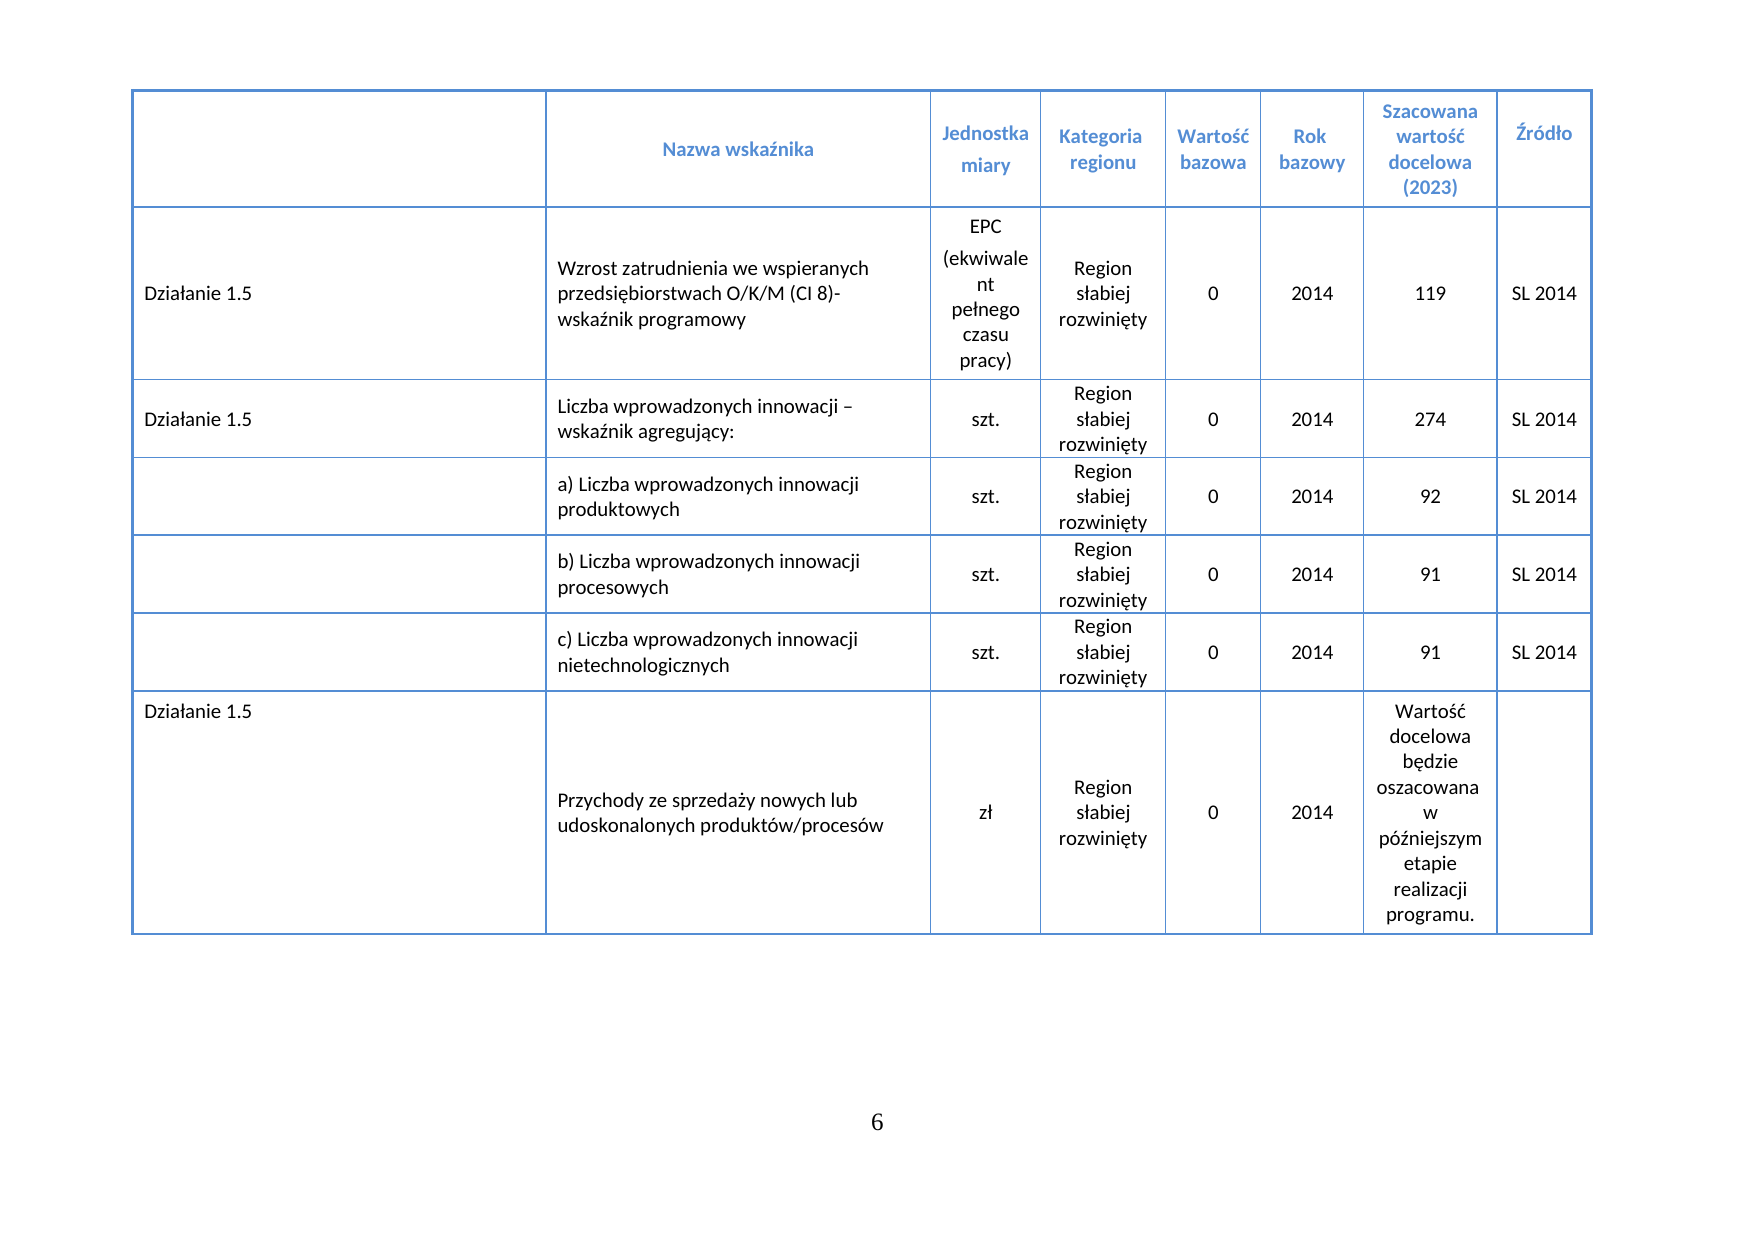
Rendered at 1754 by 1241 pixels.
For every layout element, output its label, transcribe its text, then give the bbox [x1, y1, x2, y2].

table_cell 91 [1364, 614, 1496, 690]
table_cell 0 [1166, 380, 1260, 457]
table_header Nazwa wskaźnika [547, 92, 930, 206]
table_cell szt. [931, 614, 1040, 690]
table_cell 0 [1166, 614, 1260, 690]
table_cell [1364, 692, 1496, 933]
table_cell 2014 [1261, 458, 1363, 534]
table_cell [134, 458, 545, 534]
table_cell SL 2014 [1498, 458, 1590, 534]
table_cell 0 [1166, 536, 1260, 612]
table_cell SL 2014 [1498, 614, 1590, 690]
table_cell SL 2014 [1498, 208, 1590, 379]
table_header [134, 92, 545, 206]
table_cell Działanie 1.5 [134, 380, 545, 457]
table_header Jednostka miary [931, 92, 1040, 206]
table_header Kategoria regionu [1041, 92, 1165, 206]
table_header Szacowana wartość docelowa (2023) [1364, 92, 1496, 206]
table_cell Liczba wprowadzonych innowacji – wskaźnik agregujący: [547, 380, 930, 457]
table_cell EPC (ekwiwalent pełnego czasu pracy) [931, 208, 1040, 379]
table_cell Przychody ze sprzedaży nowych lub udoskonalonych produktów/procesów [547, 692, 930, 933]
table_cell 0 [1166, 692, 1260, 933]
table_cell 2014 [1261, 692, 1363, 933]
table_cell 0 [1166, 458, 1260, 534]
table_cell c) Liczba wprowadzonych innowacji nietechnologicznych [547, 614, 930, 690]
table_cell Region słabiej rozwinięty [1041, 536, 1165, 612]
table_header Źródło [1498, 92, 1590, 206]
table_cell 2014 [1261, 380, 1363, 457]
table_cell Działanie 1.5 [134, 692, 545, 933]
table_cell Działanie 1.5 [134, 208, 545, 379]
table_cell SL 2014 [1498, 536, 1590, 612]
table_cell b) Liczba wprowadzonych innowacji procesowych [547, 536, 930, 612]
table_cell 2014 [1261, 614, 1363, 690]
table_cell 119 [1364, 208, 1496, 379]
table_cell 91 [1364, 536, 1496, 612]
table_cell Region słabiej rozwinięty [1041, 380, 1165, 457]
table_cell 2014 [1261, 208, 1363, 379]
table_cell SL 2014 [1498, 380, 1590, 457]
table_cell [134, 536, 545, 612]
table_cell szt. [931, 380, 1040, 457]
table_cell 274 [1364, 380, 1496, 457]
table_cell 0 [1166, 208, 1260, 379]
table_cell a) Liczba wprowadzonych innowacji produktowych [547, 458, 930, 534]
table_cell Wzrost zatrudnienia we wspieranych przedsiębiorstwach O/K/M (CI 8)- wskaźnik programowy [547, 208, 930, 379]
table_header Rok bazowy [1261, 92, 1363, 206]
table_cell szt. [931, 536, 1040, 612]
table_cell Region słabiej rozwinięty [1041, 208, 1165, 379]
table_cell Region słabiej rozwinięty [1041, 692, 1165, 933]
table_cell [1498, 692, 1590, 933]
table_cell zł [931, 692, 1040, 933]
table_cell Region słabiej rozwinięty [1041, 614, 1165, 690]
table_cell Region słabiej rozwinięty [1041, 458, 1165, 534]
table_header Wartość bazowa [1166, 92, 1260, 206]
table_cell 92 [1364, 458, 1496, 534]
table_cell [134, 614, 545, 690]
table_cell 2014 [1261, 536, 1363, 612]
table_cell szt. [931, 458, 1040, 534]
